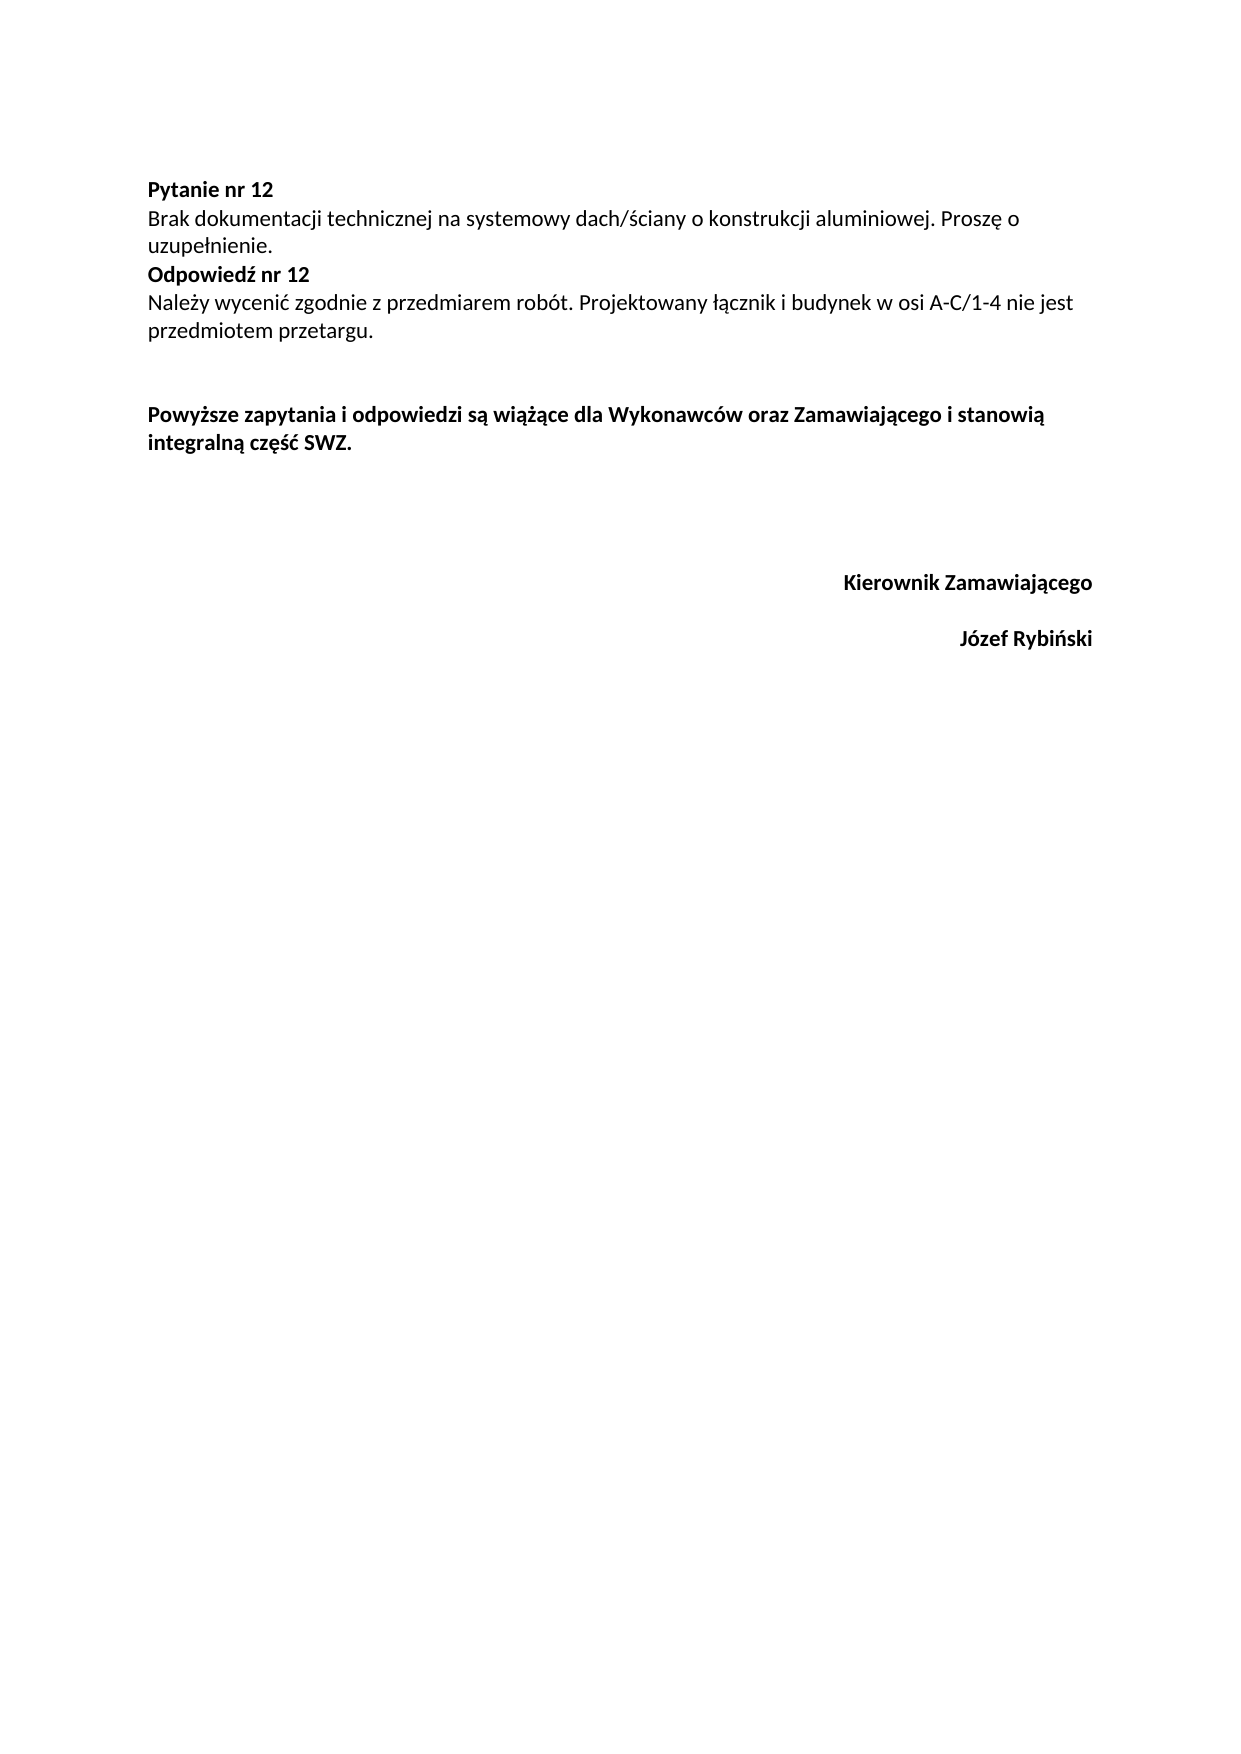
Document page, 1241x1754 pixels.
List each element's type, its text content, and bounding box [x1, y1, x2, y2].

text Powyższe zapytania i odpowiedzi są wiążące dla Wykonawców oraz Zamawiającego i stanowią integralną część SWZ. [148, 400, 1093, 456]
text Należy wycenić zgodnie z przedmiarem robót. Projektowany łącznik i budynek w osi A-C/1-4 nie jest przedmiotem przetargu. [148, 288, 1093, 344]
text Pytanie nr 12 [148, 176, 1093, 204]
text Odpowiedź nr 12 [148, 260, 1093, 288]
text Brak dokumentacji technicznej na systemowy dach/ściany o konstrukcji aluminiowej. Proszę o uzupełnienie. [148, 204, 1093, 260]
text Józef Rybiński [148, 624, 1093, 652]
text Kierownik Zamawiającego [148, 568, 1093, 596]
